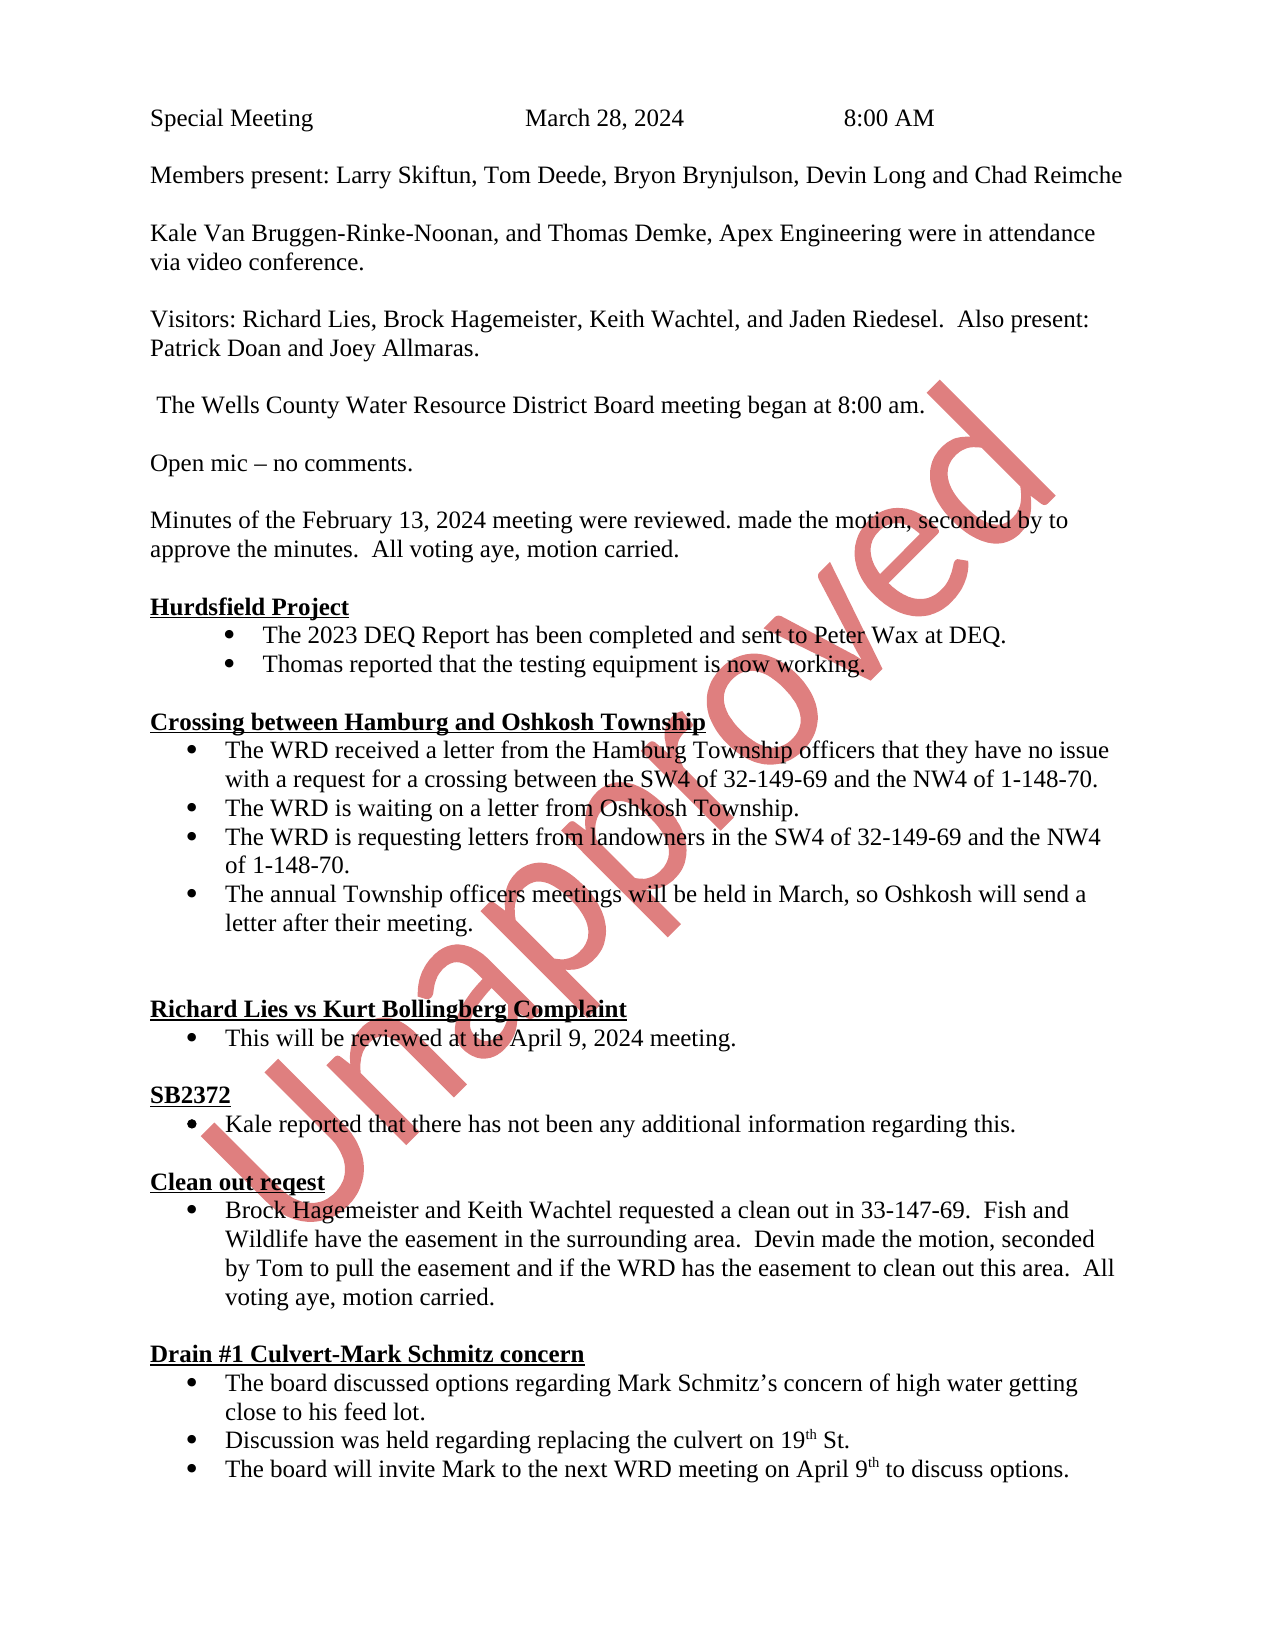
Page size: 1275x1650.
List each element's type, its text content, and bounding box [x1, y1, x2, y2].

list The board discussed options regarding Mark Schmitz’s concern of high water getting close to his feed lot. [187, 1368, 1125, 1426]
list The WRD is requesting letters from landowners in the SW4 of 32-149-69 and the NW4 of 1-148-70. [187, 822, 1125, 879]
text Members present: Larry Skiftun, Tom Deede, Bryon Brynjulson, Devin Long and Chad Reimche [150, 161, 1125, 189]
text Clean out reqest [150, 1167, 1125, 1196]
list Thomas reported that the testing equipment is now working. [225, 649, 1125, 678]
text Crossing between Hamburg and Oshkosh Township [150, 707, 1125, 736]
list The board will invite Mark to the next WRD meeting on April 9th to discuss options. [187, 1454, 1125, 1483]
text Richard Lies vs Kurt Bollingberg Complaint [150, 994, 1125, 1023]
text Minutes of the February 13, 2024 meeting were reviewed. made the motion, seconded by to approve the minutes. All voting aye, motion carried. [150, 506, 1125, 563]
list This will be reviewed at the April 9, 2024 meeting. [187, 1023, 1125, 1052]
text Open mic – no comments. [150, 448, 1125, 477]
text The Wells County Water Resource District Board meeting began at 8:00 am. [150, 391, 1125, 419]
text Hurdsfield Project [150, 592, 1125, 621]
list The 2023 DEQ Report has been completed and sent to Peter Wax at DEQ. [225, 621, 1125, 649]
list The annual Township officers meetings will be held in March, so Oshkosh will send a letter after their meeting. [187, 879, 1125, 937]
list The WRD is waiting on a letter from Oshkosh Township. [187, 793, 1125, 822]
text Drain #1 Culvert-Mark Schmitz concern [150, 1339, 1125, 1368]
text Special Meeting March 28, 2024 8:00 AM [150, 103, 1125, 132]
list Discussion was held regarding replacing the culvert on 19th St. [187, 1426, 1125, 1454]
text SB2372 [150, 1081, 1125, 1109]
list Brock Hagemeister and Keith Wachtel requested a clean out in 33-147-69. Fish and Wildlife have the easement in the surrounding area. Devin made the motion, seconded by Tom to pull the easement and if the WRD has the easement to clean out this area. All voting aye, motion carried. [187, 1196, 1125, 1311]
list Kale reported that there has not been any additional information regarding this. [187, 1109, 1125, 1138]
text Kale Van Bruggen-Rinke-Noonan, and Thomas Demke, Apex Engineering were in attendance via video conference. [150, 218, 1125, 276]
list The WRD received a letter from the Hamburg Township officers that they have no issue with a request for a crossing between the SW4 of 32-149-69 and the NW4 of 1-148-70. [187, 736, 1125, 793]
text Visitors: Richard Lies, Brock Hagemeister, Keith Wachtel, and Jaden Riedesel. Also present: Patrick Doan and Joey Allmaras. [150, 304, 1125, 362]
